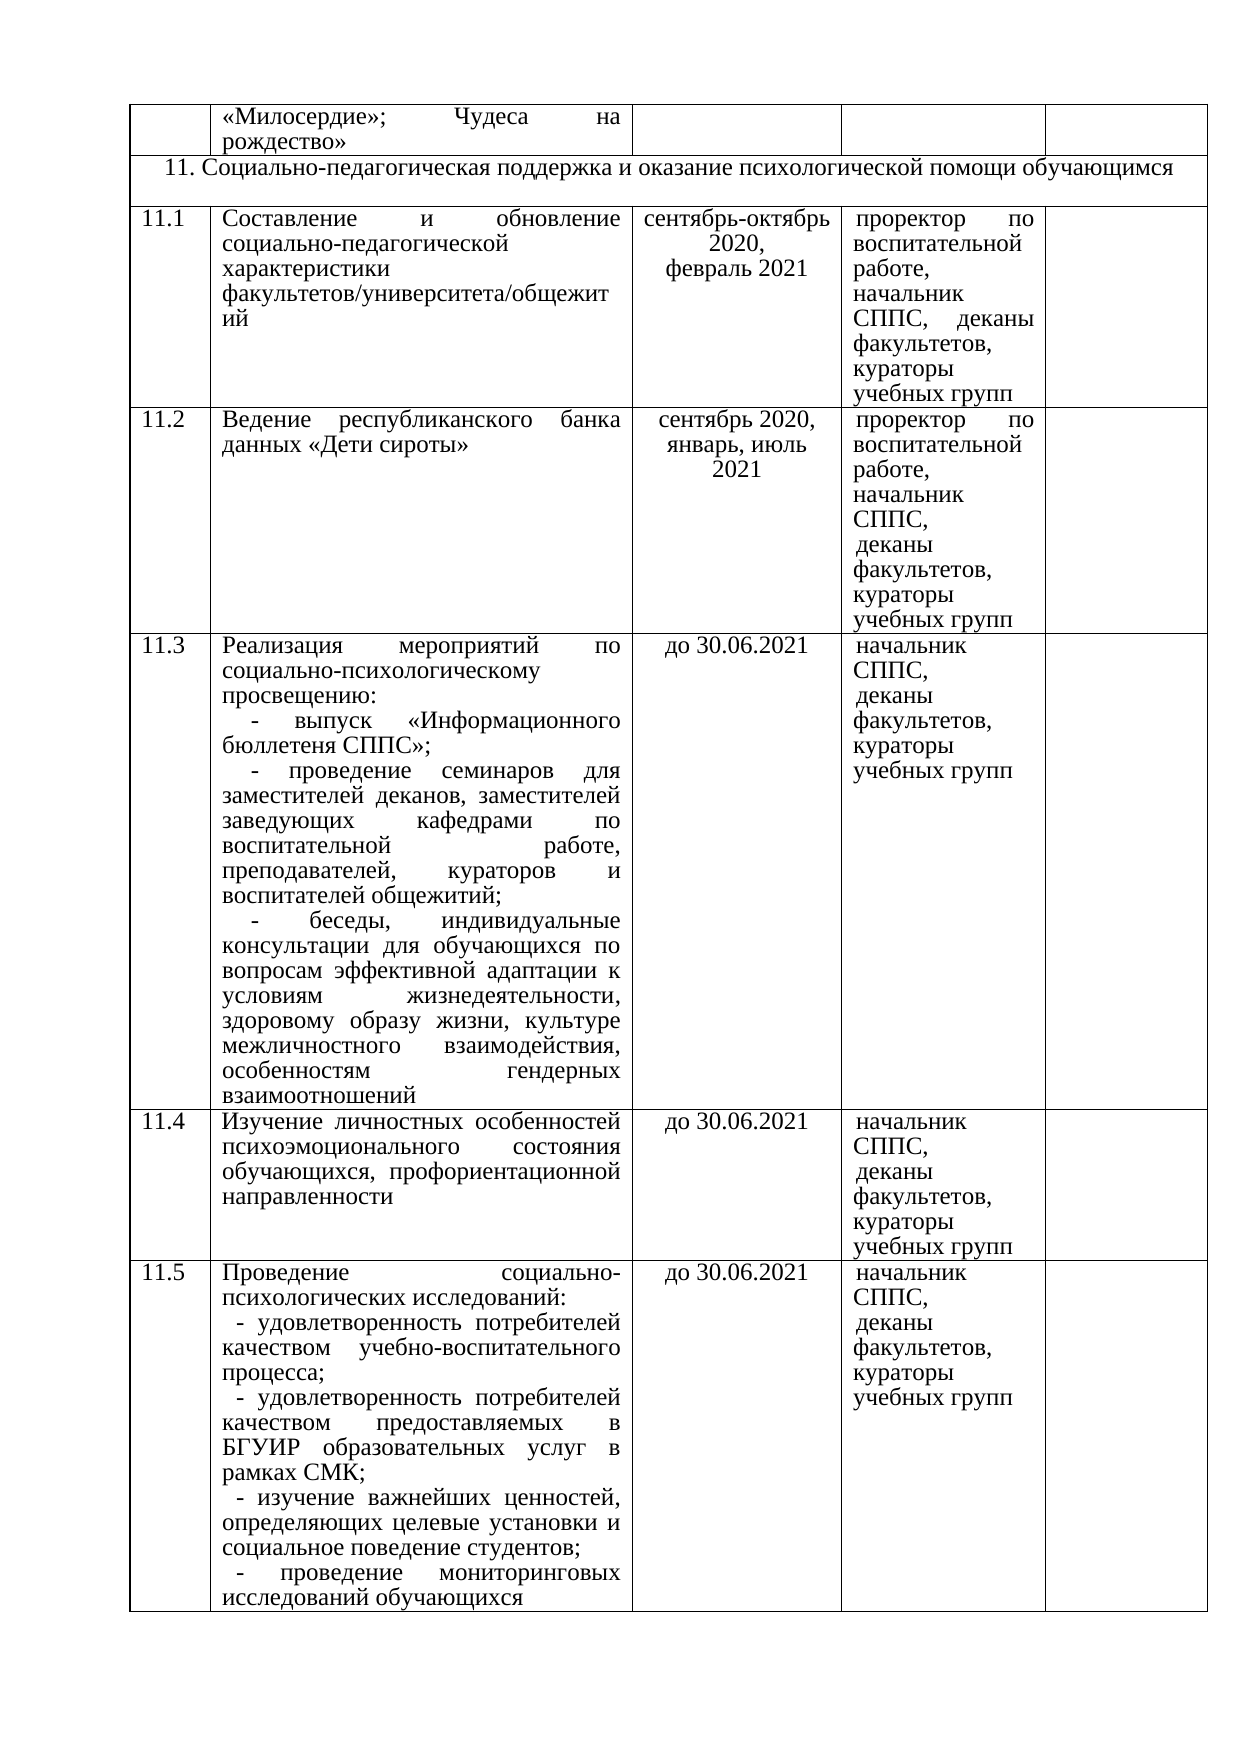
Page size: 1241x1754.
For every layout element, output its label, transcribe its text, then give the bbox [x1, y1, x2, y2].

table_cell [131, 105, 210, 154]
table_cell [1046, 1110, 1207, 1260]
table_cell Составление и обновление социально-педагогической характеристики факультетов/университета/общежитий [211, 207, 632, 407]
table_cell Реализация мероприятий по социально-психологическому просвещению: - выпуск «Информационного бюллетеня СППС»; - проведение семинаров для заместителей деканов, заместителей заведующих кафедрами по воспитательной работе, преподавателей, кураторов и воспитателей общежитий; - беседы, индивидуальные консультации для обучающихся по вопросам эффективной адаптации к условиям жизнедеятельности, здоровому образу жизни, культуре межличностного взаимодействия, особенностям гендерных взаимоотношений [211, 634, 632, 1109]
table_cell [131, 634, 210, 1109]
table_cell до 30.06.2021 [633, 1261, 841, 1611]
table_cell [1046, 634, 1207, 1109]
table_cell Изучение личностных особенностей психоэмоционального состояния обучающихся, профориентационной направленности [211, 1110, 632, 1260]
table_cell [1046, 207, 1207, 407]
table_cell [131, 408, 210, 633]
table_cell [633, 105, 841, 154]
table_cell [131, 1261, 210, 1611]
table_cell проректор по воспитательной работе, начальник СППС, деканы факультетов, кураторы учебных групп [842, 408, 1045, 633]
table_cell 11. Социально-педагогическая поддержка и оказание психологической помощи обучающимся [131, 156, 1207, 206]
table_cell начальник СППС, деканы факультетов, кураторы учебных групп [842, 1110, 1045, 1260]
table_cell [131, 207, 210, 407]
table_cell Проведение социально-психологических исследований: - удовлетворенность потребителей качеством учебно-воспитательного процесса; - удовлетворенность потребителей качеством предоставляемых в БГУИР образовательных услуг в рамках СМК; - изучение важнейших ценностей, определяющих целевые установки и социальное поведение студентов; - проведение мониторинговых исследований обучающихся [211, 1261, 632, 1611]
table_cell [842, 105, 1045, 154]
table_cell Ведение республиканского банка данных «Дети сироты» [211, 408, 632, 633]
table_cell [1046, 408, 1207, 633]
table_cell начальник СППС, деканы факультетов, кураторы учебных групп [842, 1261, 1045, 1611]
table_cell [1046, 1261, 1207, 1611]
table_cell до 30.06.2021 [633, 634, 841, 1109]
table_cell до 30.06.2021 [633, 1110, 841, 1260]
table_cell сентябрь-октябрь 2020, февраль 2021 [633, 207, 841, 407]
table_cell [211, 105, 632, 154]
table_cell начальник СППС, деканы факультетов, кураторы учебных групп [842, 634, 1045, 1109]
table_cell [131, 1110, 210, 1260]
table_cell проректор по воспитательной работе, начальник СППС, деканы факультетов, кураторы учебных групп [842, 207, 1045, 407]
table_cell [1046, 105, 1207, 154]
table_cell сентябрь 2020, январь, июль 2021 [633, 408, 841, 633]
